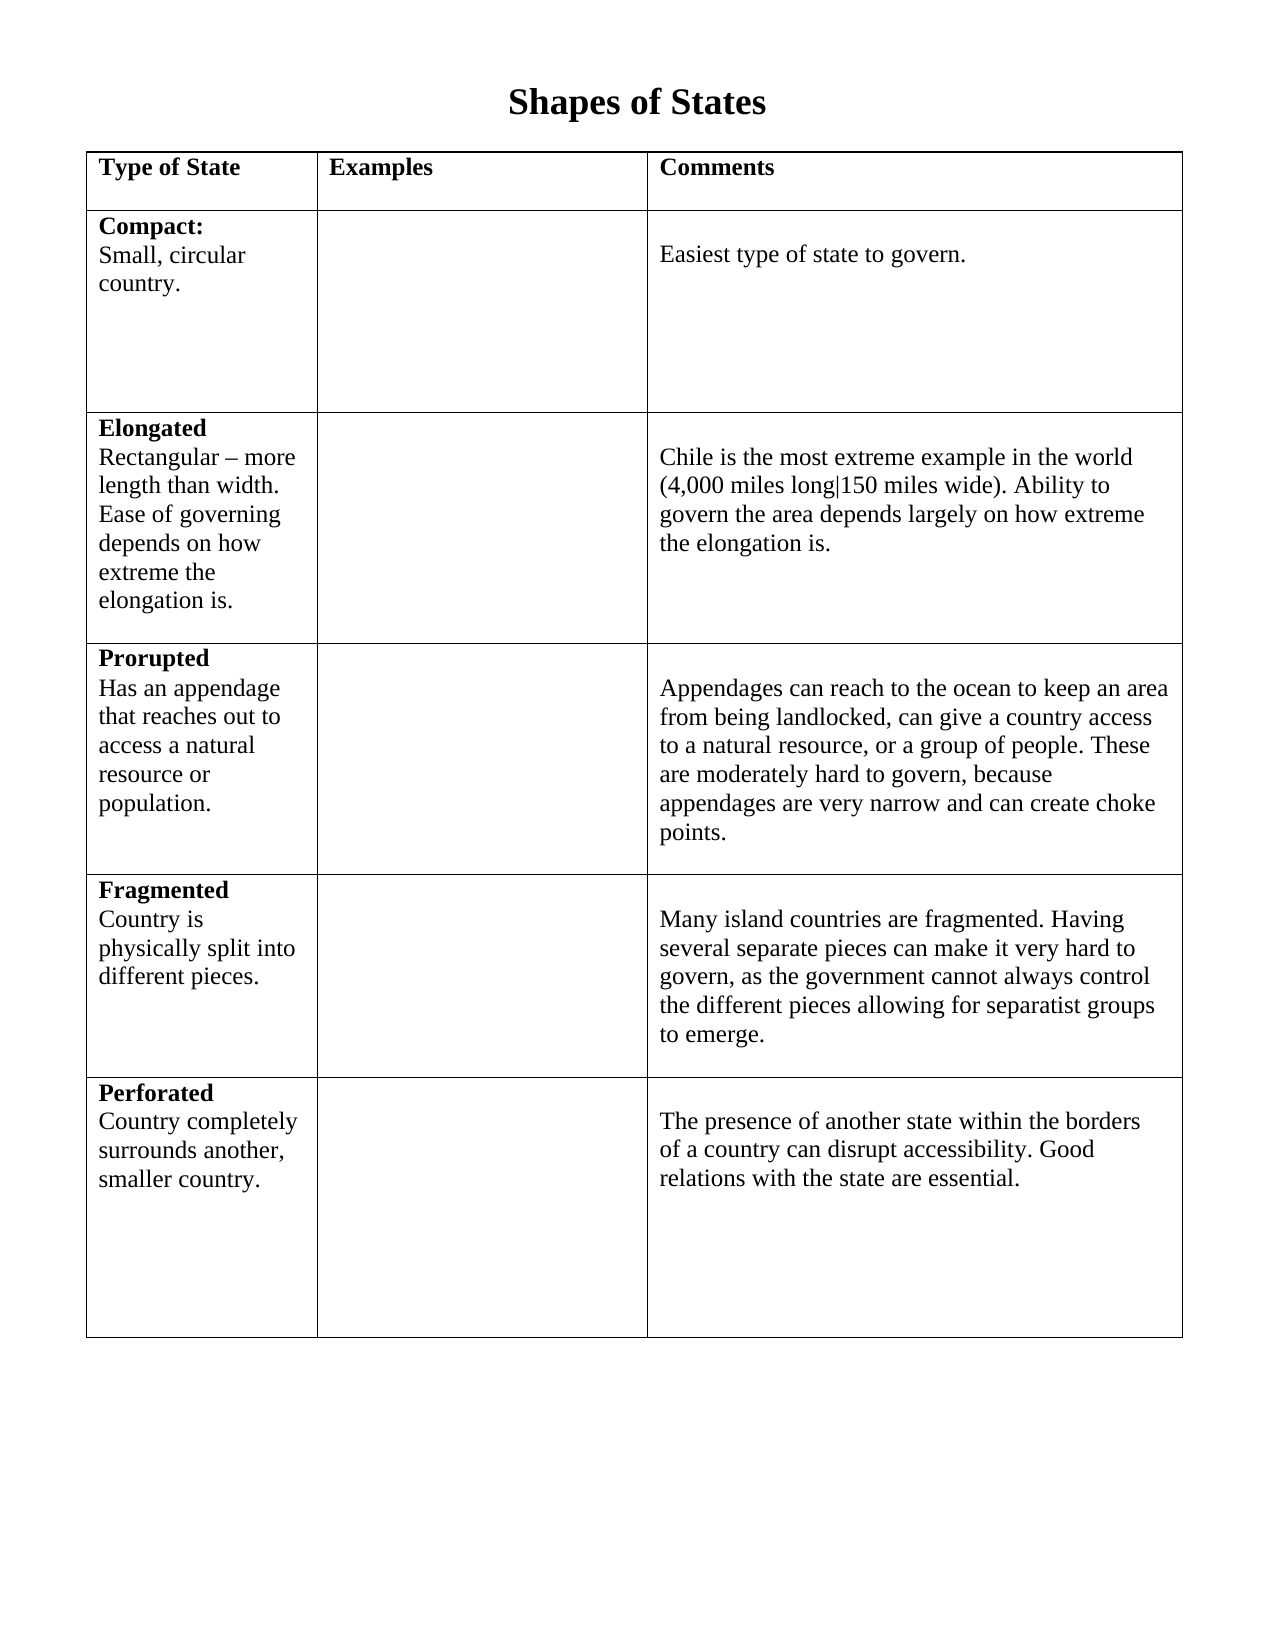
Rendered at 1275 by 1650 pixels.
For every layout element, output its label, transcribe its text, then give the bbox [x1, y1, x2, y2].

table_cell Appendages can reach to the ocean to keep an area from being landlocked, can give a country access to a natural resource, or a group of people. These are moderately hard to govern, because appendages are very narrow and can create choke points. [648, 644, 1182, 874]
table_cell [318, 211, 647, 412]
table_cell [318, 413, 647, 643]
table_cell The presence of another state within the borders of a country can disrupt accessibility. Good relations with the state are essential. [648, 1078, 1182, 1337]
table_header Comments [648, 153, 1182, 210]
table_cell Compact: Small, circular country. [87, 211, 317, 412]
table_cell [318, 644, 647, 874]
table_cell Prorupted Has an appendage that reaches out to access a natural resource or population. [87, 644, 317, 874]
table_cell Many island countries are fragmented. Having several separate pieces can make it very hard to govern, as the government cannot always control the different pieces allowing for separatist groups to emerge. [648, 875, 1182, 1077]
table_cell Fragmented Country is physically split into different pieces. [87, 875, 317, 1077]
table_cell Easiest type of state to govern. [648, 211, 1182, 412]
table_cell [318, 1078, 647, 1337]
table_cell Chile is the most extreme example in the world (4,000 miles long|150 miles wide). Ability to govern the area depends largely on how extreme the elongation is. [648, 413, 1182, 643]
table_header Type of State [87, 153, 317, 210]
text Shapes of States [75, 79, 1199, 123]
table_cell Elongated Rectangular – more length than width. Ease of governing depends on how extreme the elongation is. [87, 413, 317, 643]
table_cell [318, 875, 647, 1077]
table_header Examples [318, 153, 647, 210]
table_cell Perforated Country completely surrounds another, smaller country. [87, 1078, 317, 1337]
